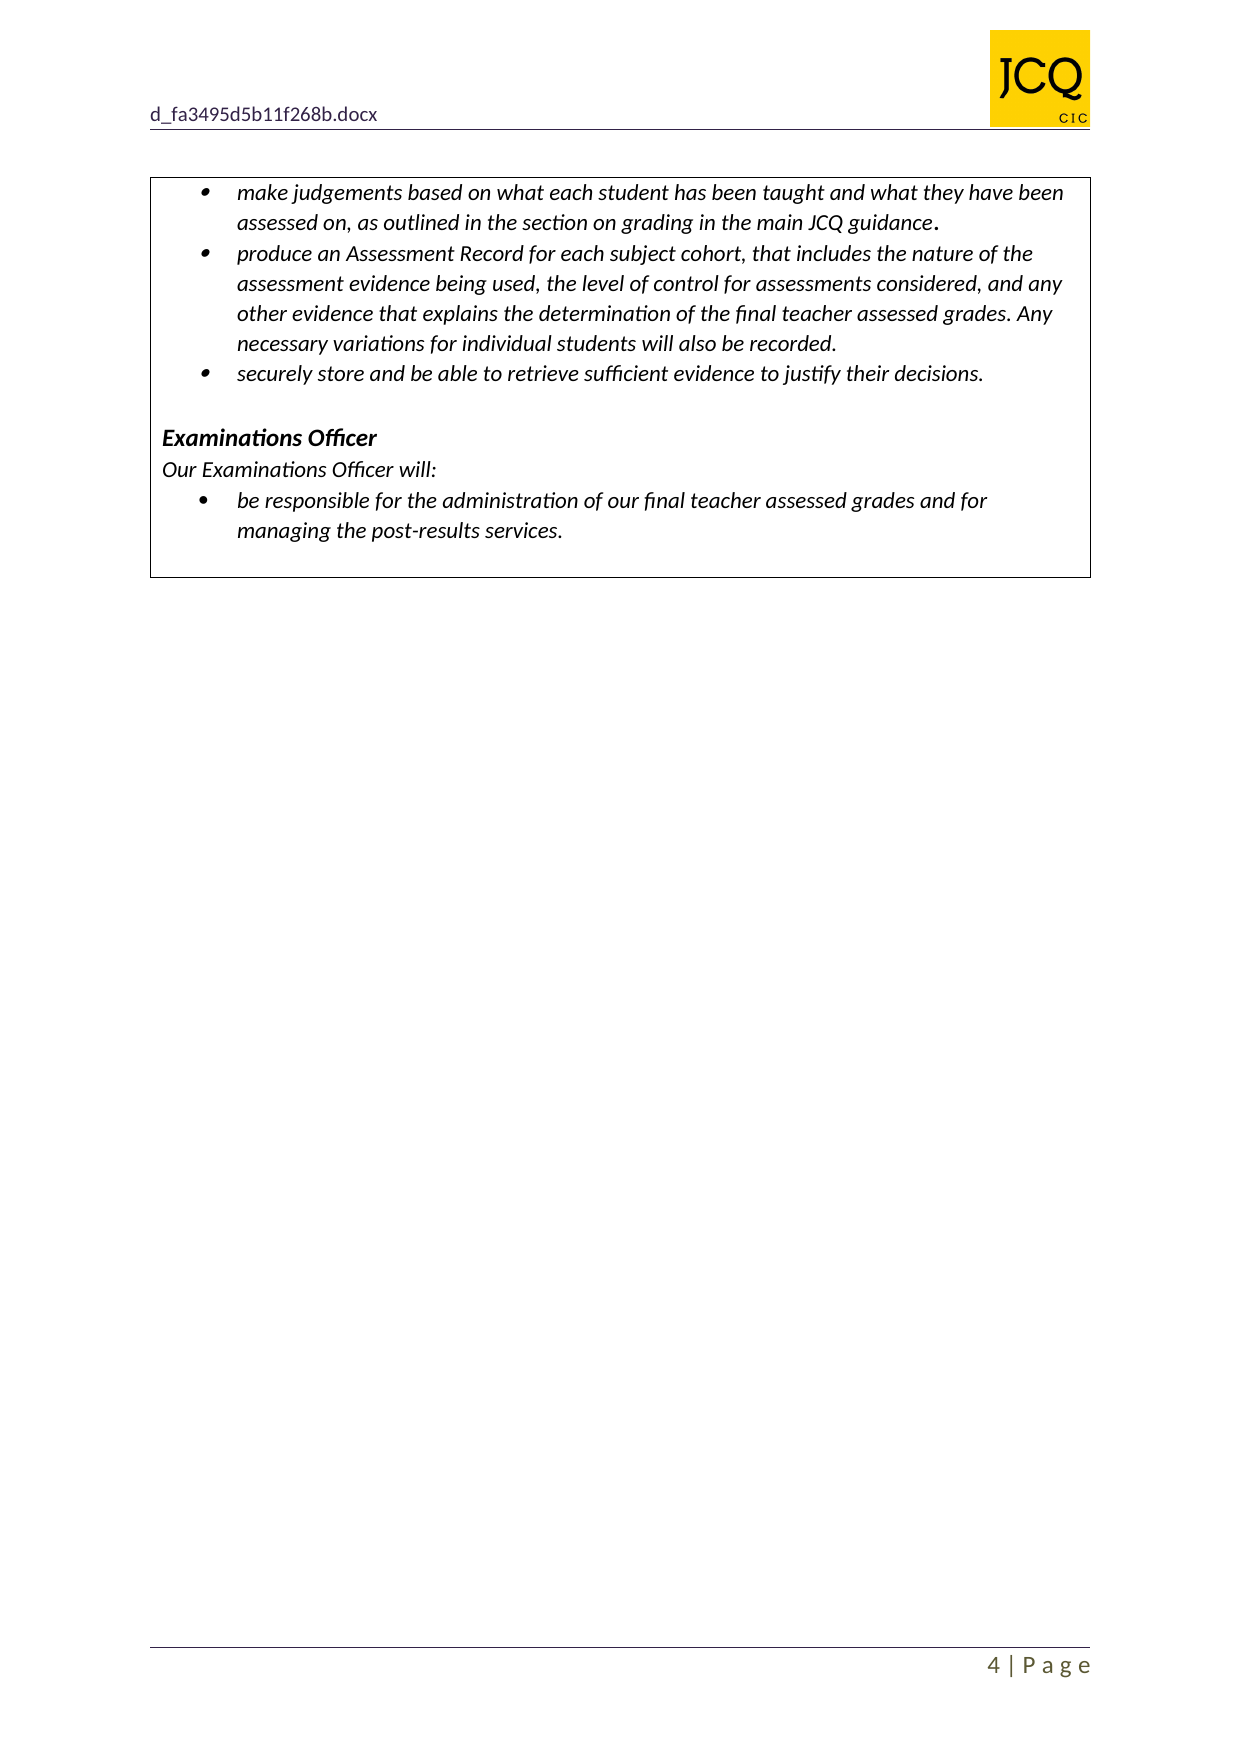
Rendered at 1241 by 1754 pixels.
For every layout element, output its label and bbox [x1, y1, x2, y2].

picture [990, 30, 1091, 127]
